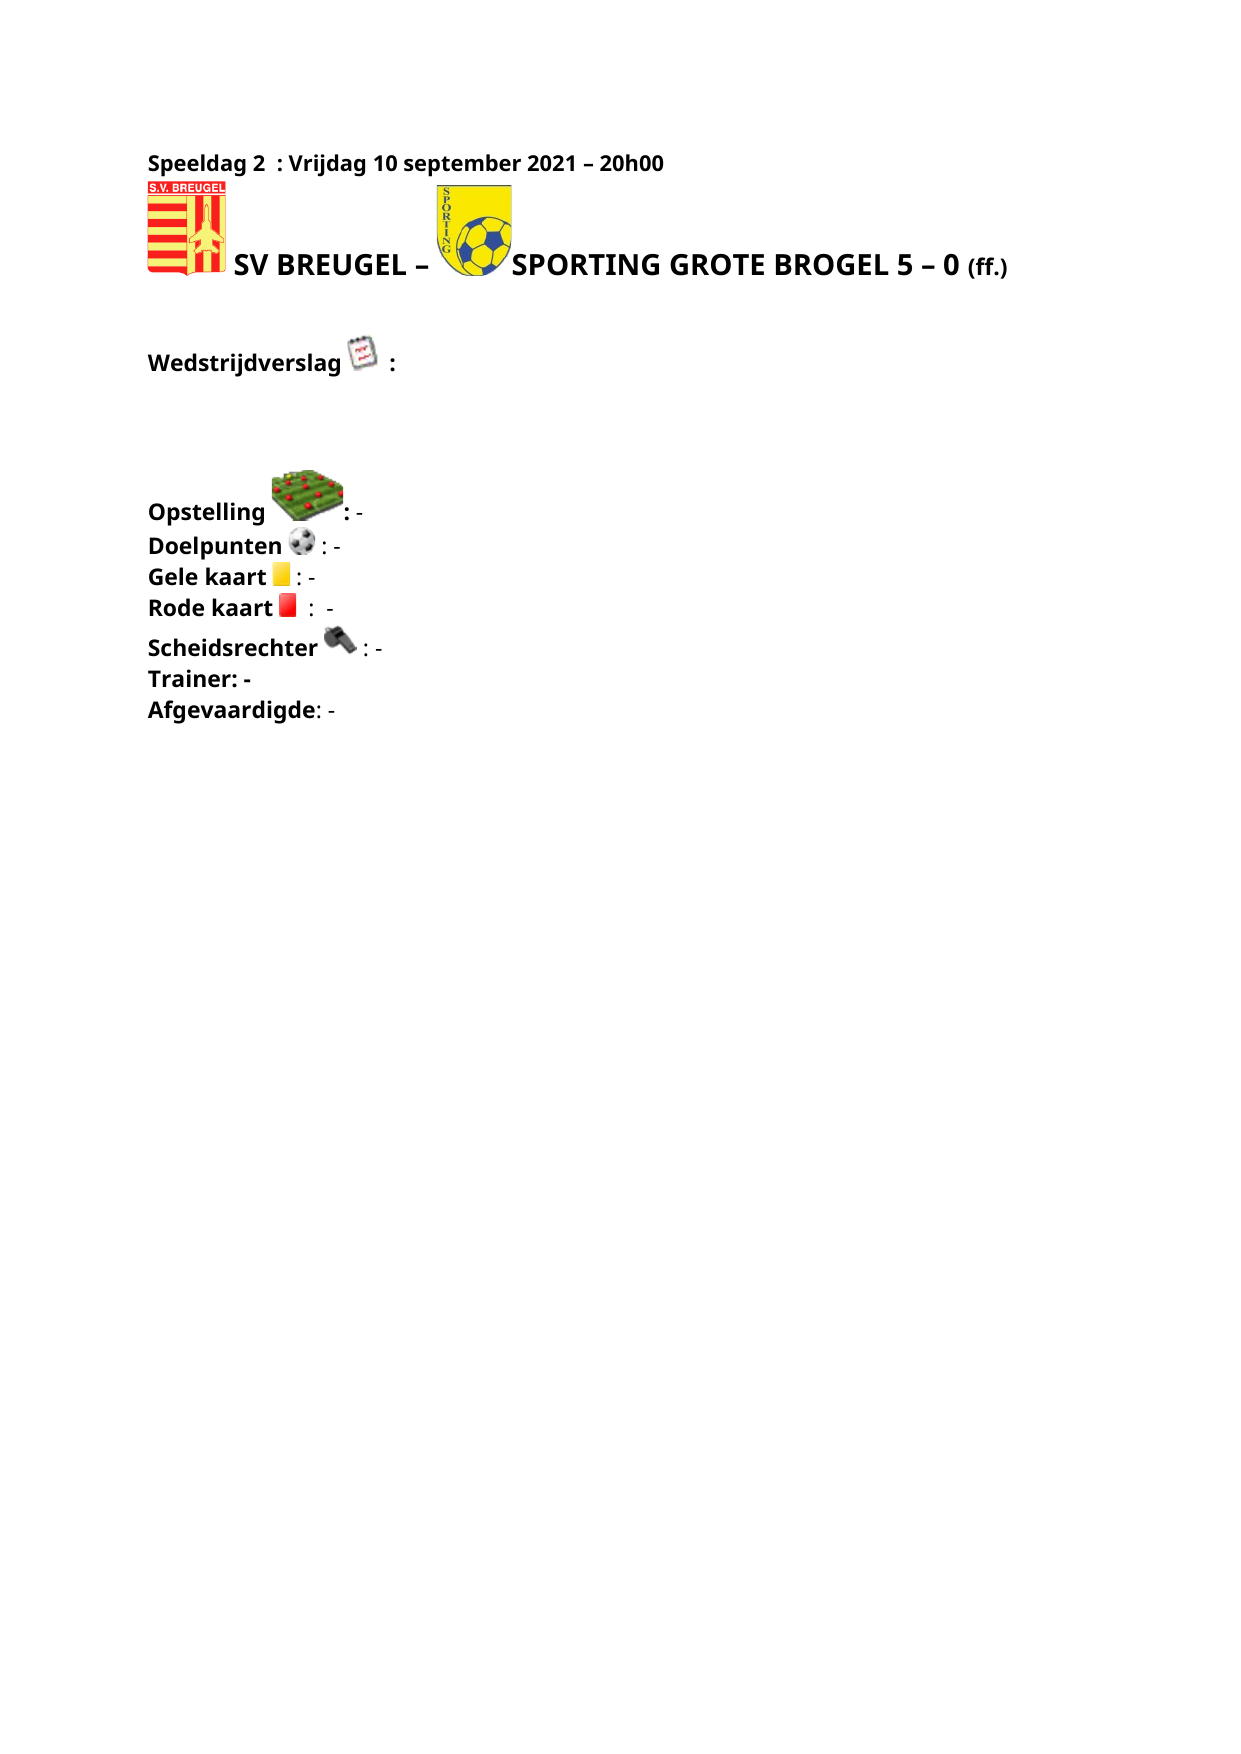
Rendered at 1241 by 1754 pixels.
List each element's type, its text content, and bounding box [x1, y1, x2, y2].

picture [271, 470, 344, 521]
picture [324, 623, 357, 657]
picture [436, 185, 512, 276]
picture [279, 593, 297, 617]
text Trainer: - [148, 663, 1093, 694]
text Rode kaart : - Scheidsrechter : - [148, 592, 1093, 663]
picture [288, 527, 315, 555]
text Opstelling : - Doelpunten : - Gele kaart : - [148, 471, 1093, 592]
text Speeldag 2 : Vrijdag 10 september 2021 – 20h00 SV BREUGEL – SPORTING GROTE BROGEL 5 – 0 (ff.) Wedstrijdverslag : [148, 148, 1093, 446]
picture [347, 334, 378, 371]
text Afgevaardigde: - [148, 694, 1093, 726]
picture [272, 562, 291, 586]
picture [147, 181, 226, 276]
